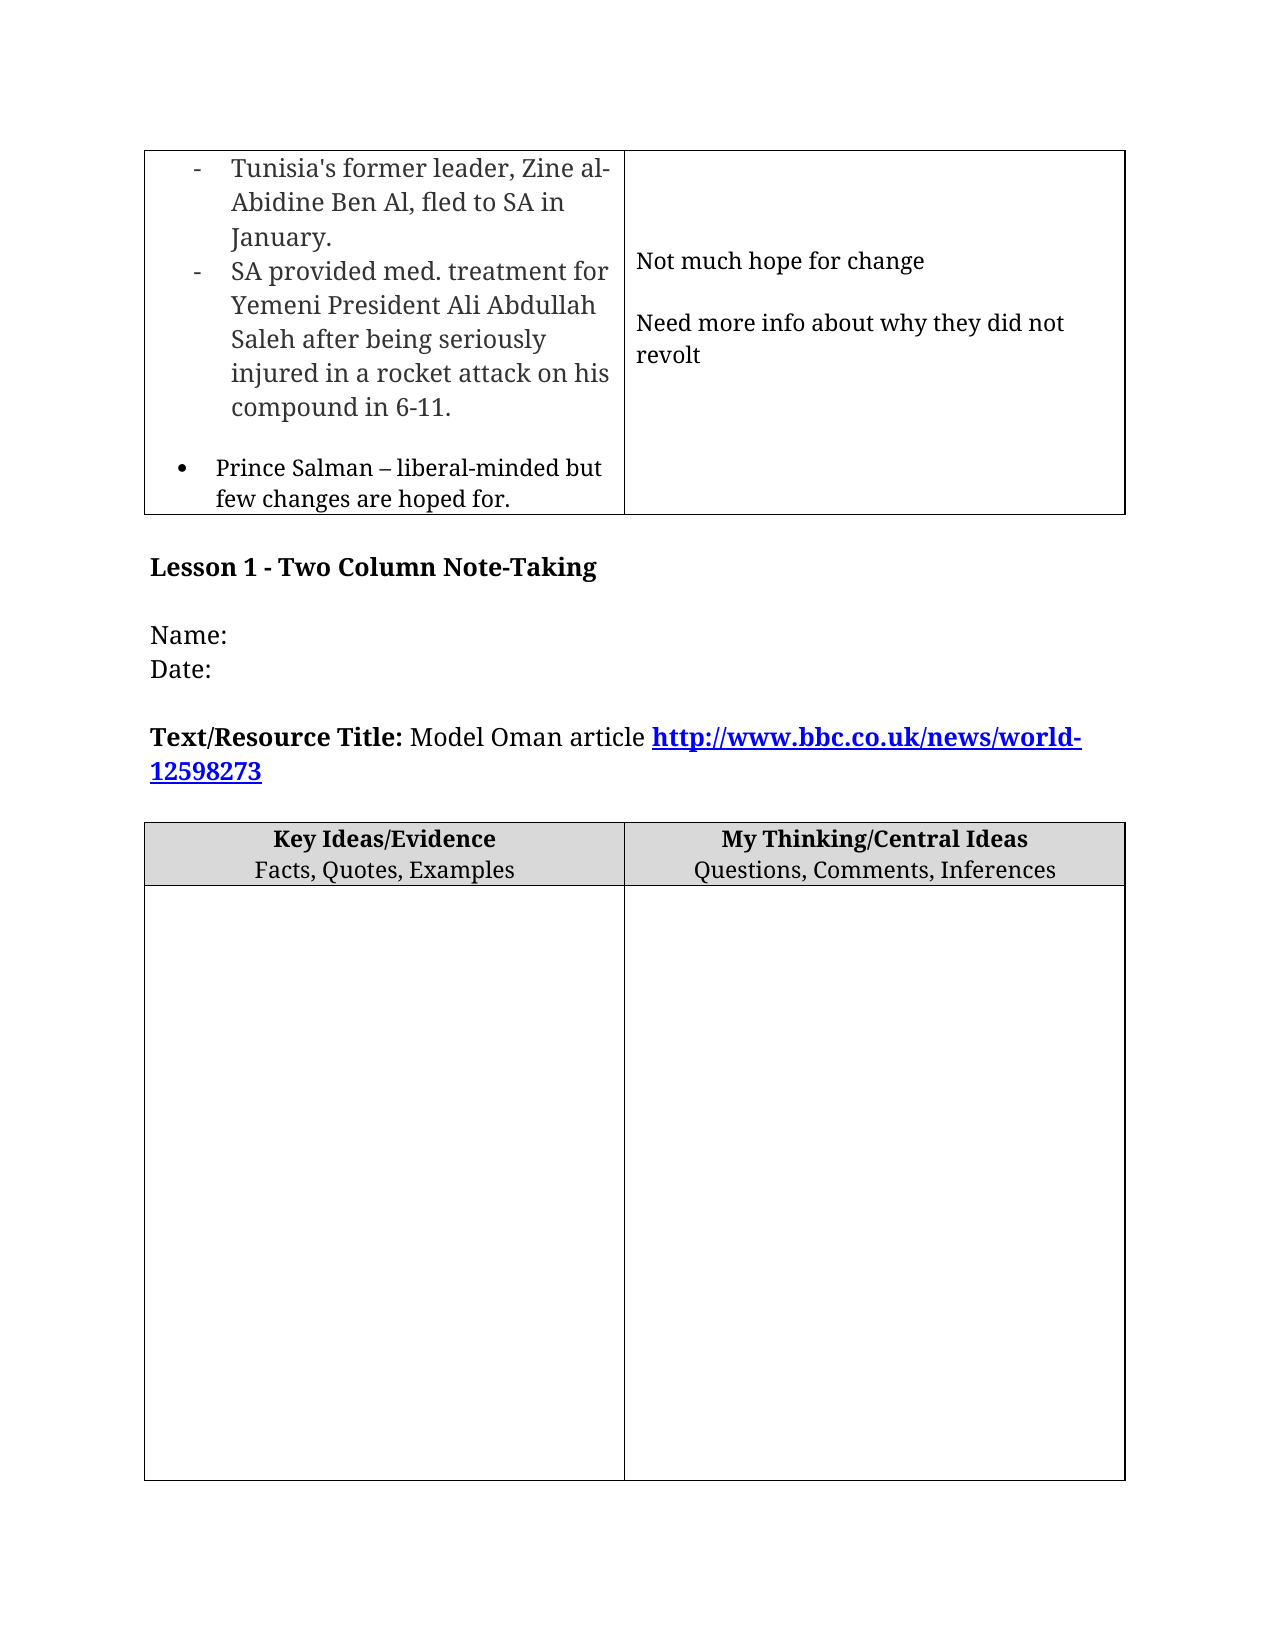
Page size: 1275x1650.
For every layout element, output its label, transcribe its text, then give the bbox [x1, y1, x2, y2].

subtitle Text/Resource Title: Model Oman article http://www.bbc.co.uk/news/world-12598273 [150, 719, 1125, 788]
text Name: [150, 617, 1125, 651]
table_header My Thinking/Central Ideas Questions, Comments, Inferences [625, 823, 1124, 885]
text Lesson 1 - Two Column Note-Taking [150, 549, 1125, 583]
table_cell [145, 151, 624, 514]
table_header Key Ideas/Evidence Facts, Quotes, Examples [145, 823, 624, 885]
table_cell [625, 151, 1124, 514]
table_cell [625, 886, 1124, 1480]
table_cell [145, 886, 624, 1480]
text Date: [150, 651, 1125, 686]
